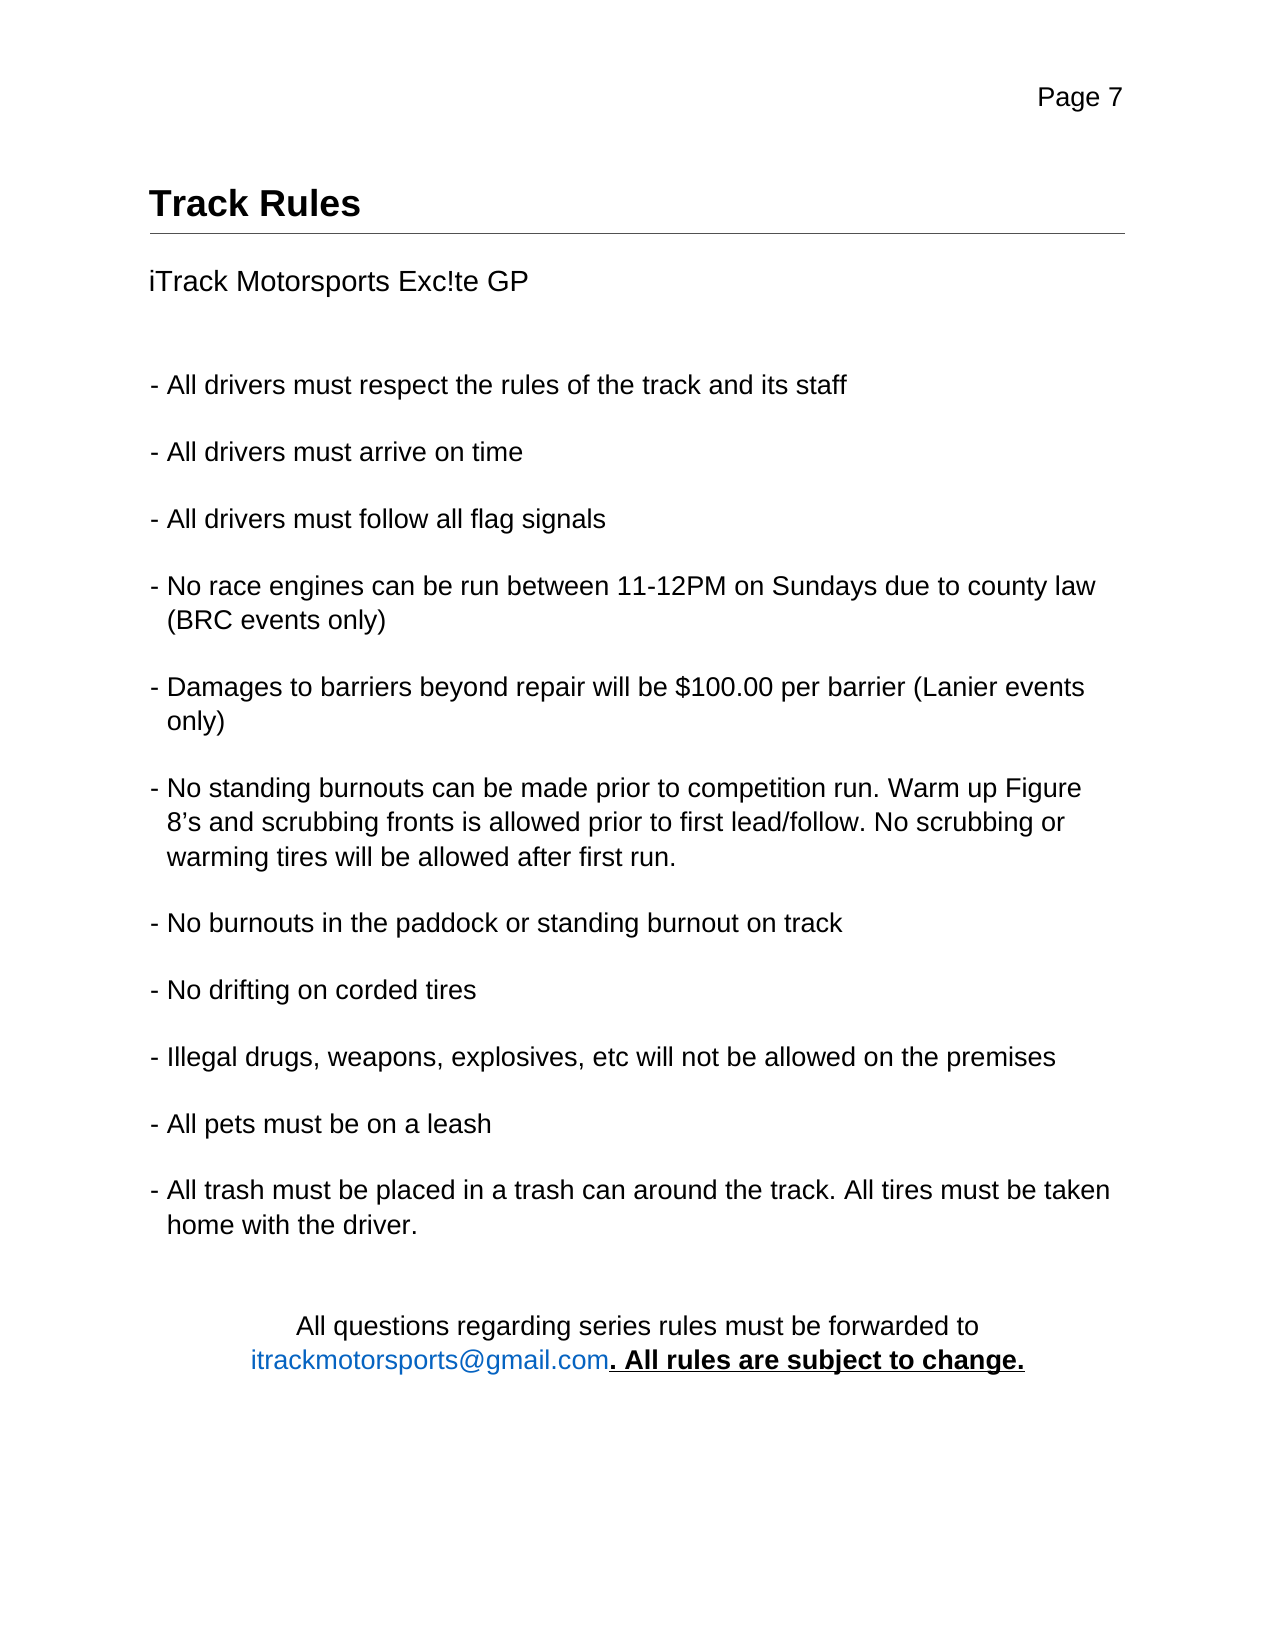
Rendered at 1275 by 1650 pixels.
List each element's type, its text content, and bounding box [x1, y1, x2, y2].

text All questions regarding series rules must be forwarded to itrackmotorsports@gmail.com. All rules are subject to change. [154, 1310, 1121, 1375]
list No race engines can be run between 11-12PM on Sundays due to county law (BRC events only) [150, 569, 1121, 635]
subtitle Track Rules [148, 182, 1121, 225]
list Illegal drugs, weapons, explosives, etc will not be allowed on the premises [150, 1041, 1121, 1072]
list Damages to barriers beyond repair will be $100.00 per barrier (Lanier events only) [150, 671, 1121, 736]
list All drivers must respect the rules of the track and its staff [150, 369, 1121, 400]
list All drivers must arrive on time [150, 436, 1121, 467]
list All trash must be placed in a trash can around the track. All tires must be taken home with the driver. [150, 1174, 1121, 1274]
list No standing burnouts can be made prior to competition run. Warm up Figure 8’s and scrubbing fronts is allowed prior to first lead/follow. No scrubbing or warming tires will be allowed after first run. [150, 772, 1121, 872]
list All drivers must follow all flag signals [150, 503, 1121, 534]
list No drifting on corded tires [150, 974, 1121, 1005]
list All pets must be on a leash [150, 1108, 1121, 1139]
list No burnouts in the paddock or standing burnout on track [150, 907, 1121, 938]
text iTrack Motorsports Exc!te GP [148, 264, 1121, 297]
